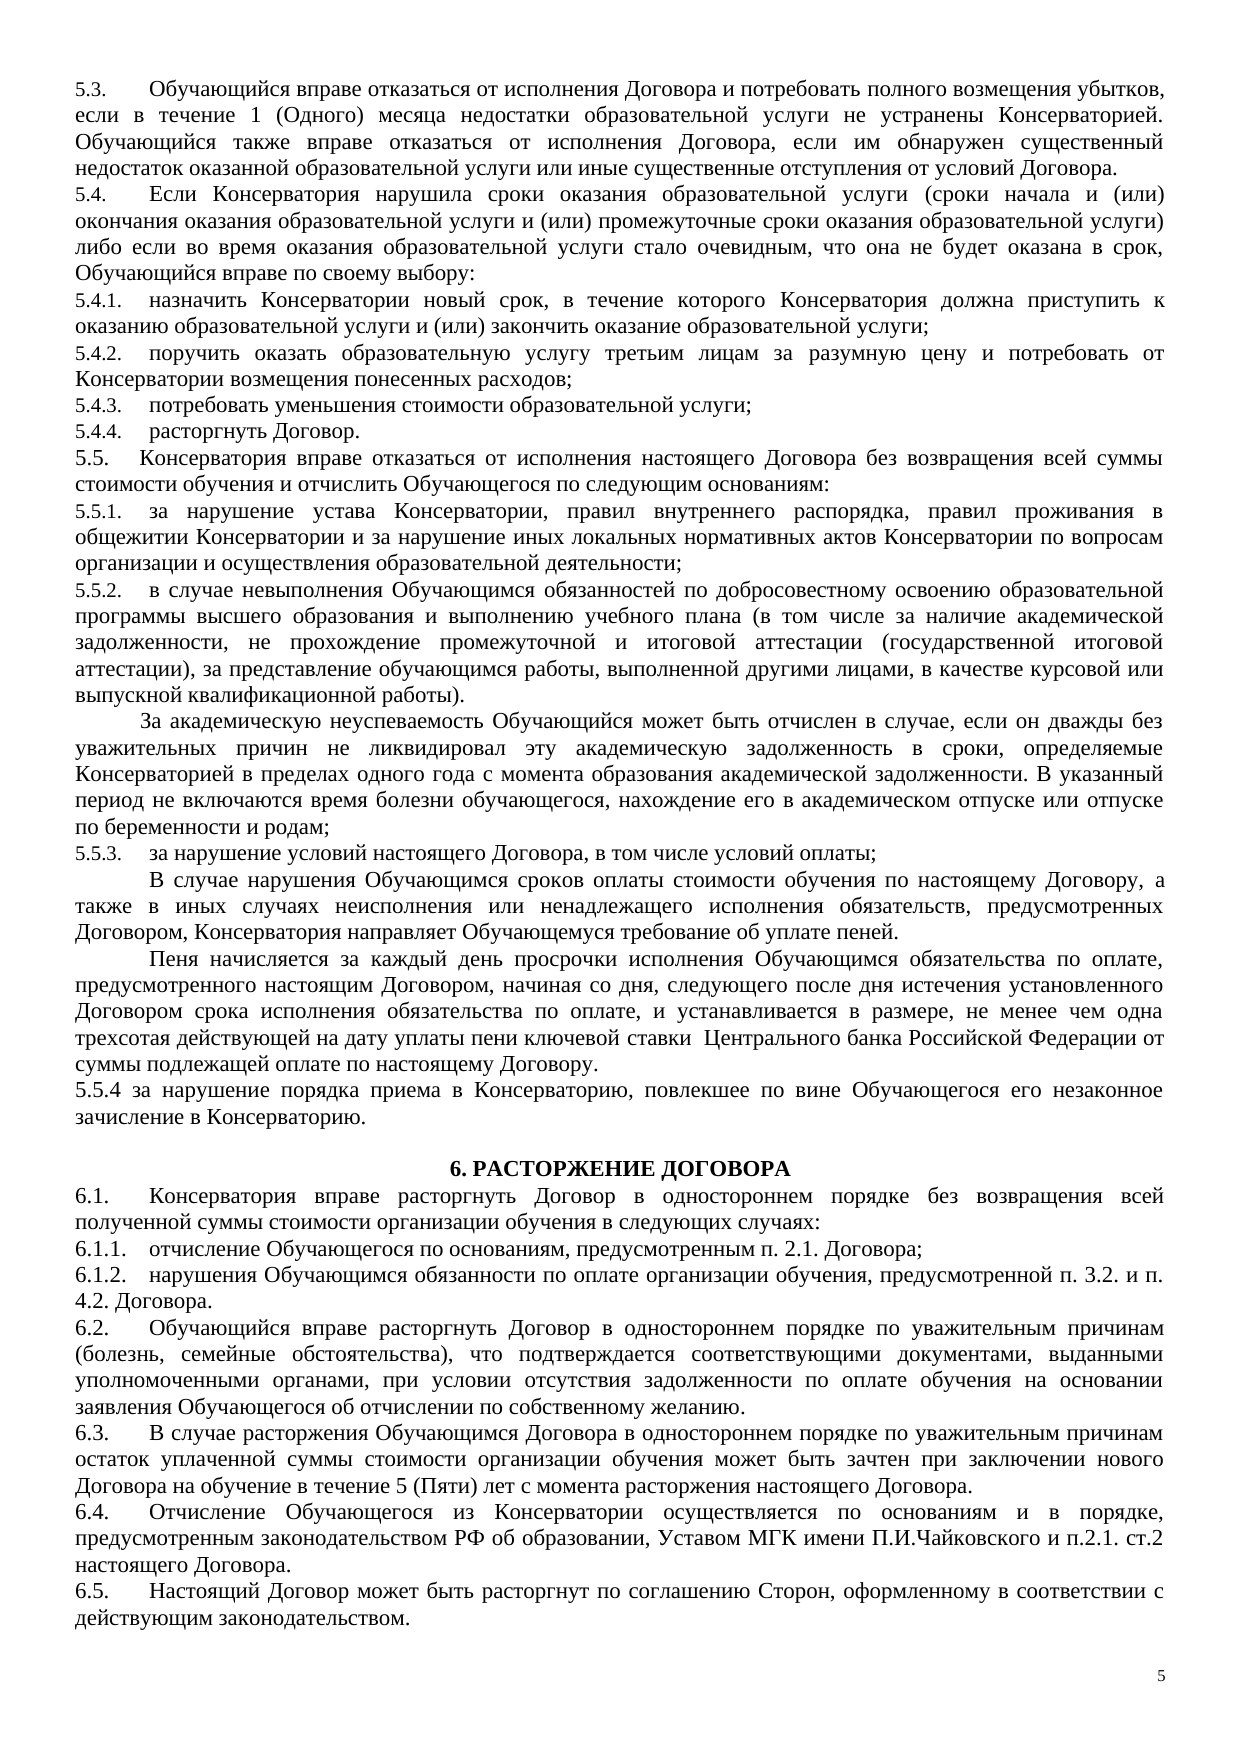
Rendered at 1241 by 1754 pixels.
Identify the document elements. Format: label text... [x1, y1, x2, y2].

list потребовать уменьшения стоимости образовательной услуги; [75, 391, 1165, 418]
list Если Консерватория нарушила сроки оказания образовательной услуги (сроки начала и (или) окончания оказания образовательной услуги и (или) промежуточные сроки оказания образовательной услуги) либо если во время оказания образовательной услуги стало очевидным, что она не будет оказана в срок, Обучающийся вправе по своему выбору: [75, 180, 1165, 286]
list 5.5.4 за нарушение порядка приема в Консерваторию, повлекшее по вине Обучающегося его незаконное зачисление в Консерваторию. [75, 1076, 1165, 1129]
list Обучающийся вправе отказаться от исполнения Договора и потребовать полного возмещения убытков, если в течение 1 (Одного) месяца недостатки образовательной услуги не устранены Консерваторией. Обучающийся также вправе отказаться от исполнения Договора, если им обнаружен существенный недостаток оказанной образовательной услуги или иные существенные отступления от условий Договора. [75, 75, 1165, 180]
list Настоящий Договор может быть расторгнут по соглашению Сторон, оформленному в соответствии с действующим законодательством. [75, 1577, 1165, 1630]
list отчисление Обучающегося по основаниям, предусмотренным п. 2.1. Договора; [75, 1234, 1165, 1261]
text 6. РАСТОРЖЕНИЕ ДОГОВОРА [75, 1156, 1165, 1182]
list 5.5. Консерватория вправе отказаться от исполнения настоящего Договора без возвращения всей суммы стоимости обучения и отчислить Обучающегося по следующим основаниям: [75, 444, 1165, 497]
list Отчисление Обучающегося из Консерватории осуществляется по основаниям и в порядке, предусмотренным законодательством РФ об образовании, Уставом МГК имени П.И.Чайковского и п.2.1. ст.2 настоящего Договора. [75, 1498, 1165, 1577]
list В случае расторжения Обучающимся Договора в одностороннем порядке по уважительным причинам остаток уплаченной суммы стоимости организации обучения может быть зачтен при заключении нового Договора на обучение в течение 5 (Пяти) лет с момента расторжения настоящего Договора. [75, 1419, 1165, 1498]
list назначить Консерватории новый срок, в течение которого Консерватория должна приступить к оказанию образовательной услуги и (или) закончить оказание образовательной услуги; [75, 286, 1165, 338]
list в случае невыполнения Обучающимся обязанностей по добросовестному освоению образовательной программы высшего образования и выполнению учебного плана (в том числе за наличие академической задолженности, не прохождение промежуточной и итоговой аттестации (государственной итоговой аттестации), за представление обучающимся работы, выполненной другими лицами, в качестве курсовой или выпускной квалификационной работы). [75, 576, 1165, 707]
list за нарушение устава Консерватории, правил внутреннего распорядка, правил проживания в общежитии Консерватории и за нарушение иных локальных нормативных актов Консерватории по вопросам организации и осуществления образовательной деятельности; [75, 497, 1165, 576]
list за нарушение условий настоящего Договора, в том числе условий оплаты; [75, 839, 1165, 866]
list Консерватория вправе расторгнуть Договор в одностороннем порядке без возвращения всей полученной суммы стоимости организации обучения в следующих случаях: [75, 1182, 1165, 1234]
list поручить оказать образовательную услугу третьим лицам за разумную цену и потребовать от Консерватории возмещения понесенных расходов; [75, 338, 1165, 391]
text В случае нарушения Обучающимся сроков оплаты стоимости обучения по настоящему Договору, а также в иных случаях неисполнения или ненадлежащего исполнения обязательств, предусмотренных Договором, Консерватория направляет Обучающемуся требование об уплате пеней. [75, 866, 1165, 945]
list расторгнуть Договор. [75, 418, 1165, 444]
list Обучающийся вправе расторгнуть Договор в одностороннем порядке по уважительным причинам (болезнь, семейные обстоятельства), что подтверждается соответствующими документами, выданными уполномоченными органами, при условии отсутствия задолженности по оплате обучения на основании заявления Обучающегося об отчислении по собственному желанию. [75, 1314, 1165, 1419]
text Пеня начисляется за каждый день просрочки исполнения Обучающимся обязательства по оплате, предусмотренного настоящим Договором, начиная со дня, следующего после дня истечения установленного Договором срока исполнения обязательства по оплате, и устанавливается в размере, не менее чем одна трехсотая действующей на дату уплаты пени ключевой ставки Центрального банка Российской Федерации от суммы подлежащей оплате по настоящему Договору. [75, 945, 1165, 1076]
text За академическую неуспеваемость Обучающийся может быть отчислен в случае, если он дважды без уважительных причин не ликвидировал эту академическую задолженность в сроки, определяемые Консерваторией в пределах одного года с момента образования академической задолженности. В указанный период не включаются время болезни обучающегося, нахождение его в академическом отпуске или отпуске по беременности и родам; [75, 707, 1165, 839]
list нарушения Обучающимся обязанности по оплате организации обучения, предусмотренной п. 3.2. и п. 4.2. Договора. [75, 1261, 1165, 1314]
